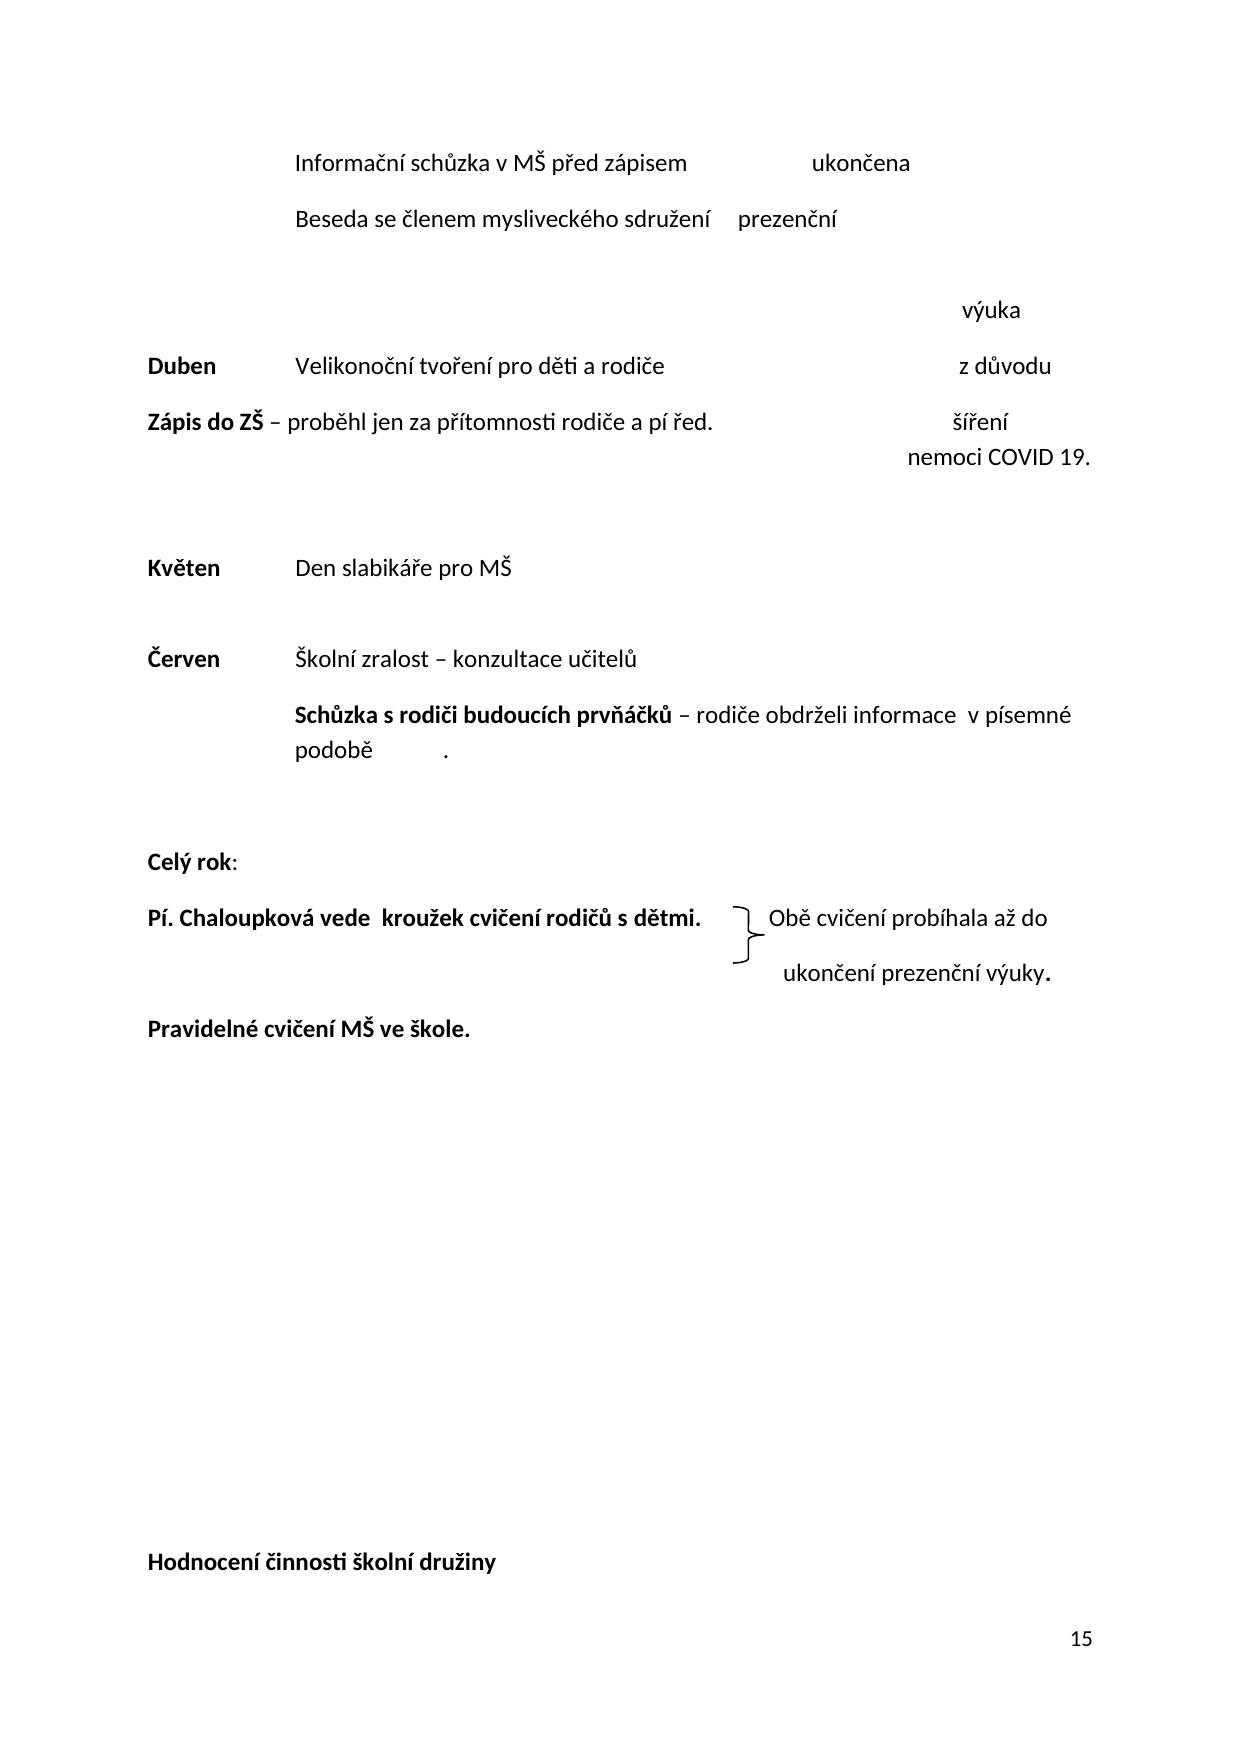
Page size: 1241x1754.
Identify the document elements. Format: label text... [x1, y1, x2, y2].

text Pí. Chaloupková vede kroužek cvičení rodičů s dětmi. Obě cvičení probíhala až do [148, 902, 1093, 932]
text Duben Velikonoční tvoření pro děti a rodiče z důvodu [148, 350, 1093, 381]
text výuka [148, 294, 1093, 325]
text ukončení prezenční výuky. [148, 958, 1093, 988]
text Beseda se členem mysliveckého sdružení prezenční [148, 203, 1093, 269]
text Zápis do ZŠ – proběhl jen za přítomnosti rodiče a pí řed. šíření nemoci COVID 19. [148, 406, 1093, 471]
text Informační schůzka v MŠ před zápisem ukončena [294, 148, 1093, 178]
text Červen Školní zralost – konzultace učitelů [148, 643, 1093, 674]
text Hodnocení činnosti školní družiny [148, 1546, 1093, 1576]
text Celý rok: [148, 846, 1093, 876]
text Pravidelné cvičení MŠ ve škole. [148, 1013, 1093, 1044]
text Květen Den slabikáře pro MŠ [148, 553, 1093, 618]
text Schůzka s rodiči budoucích prvňáčků – rodiče obdrželi informace v písemné podobě . [294, 699, 1093, 765]
